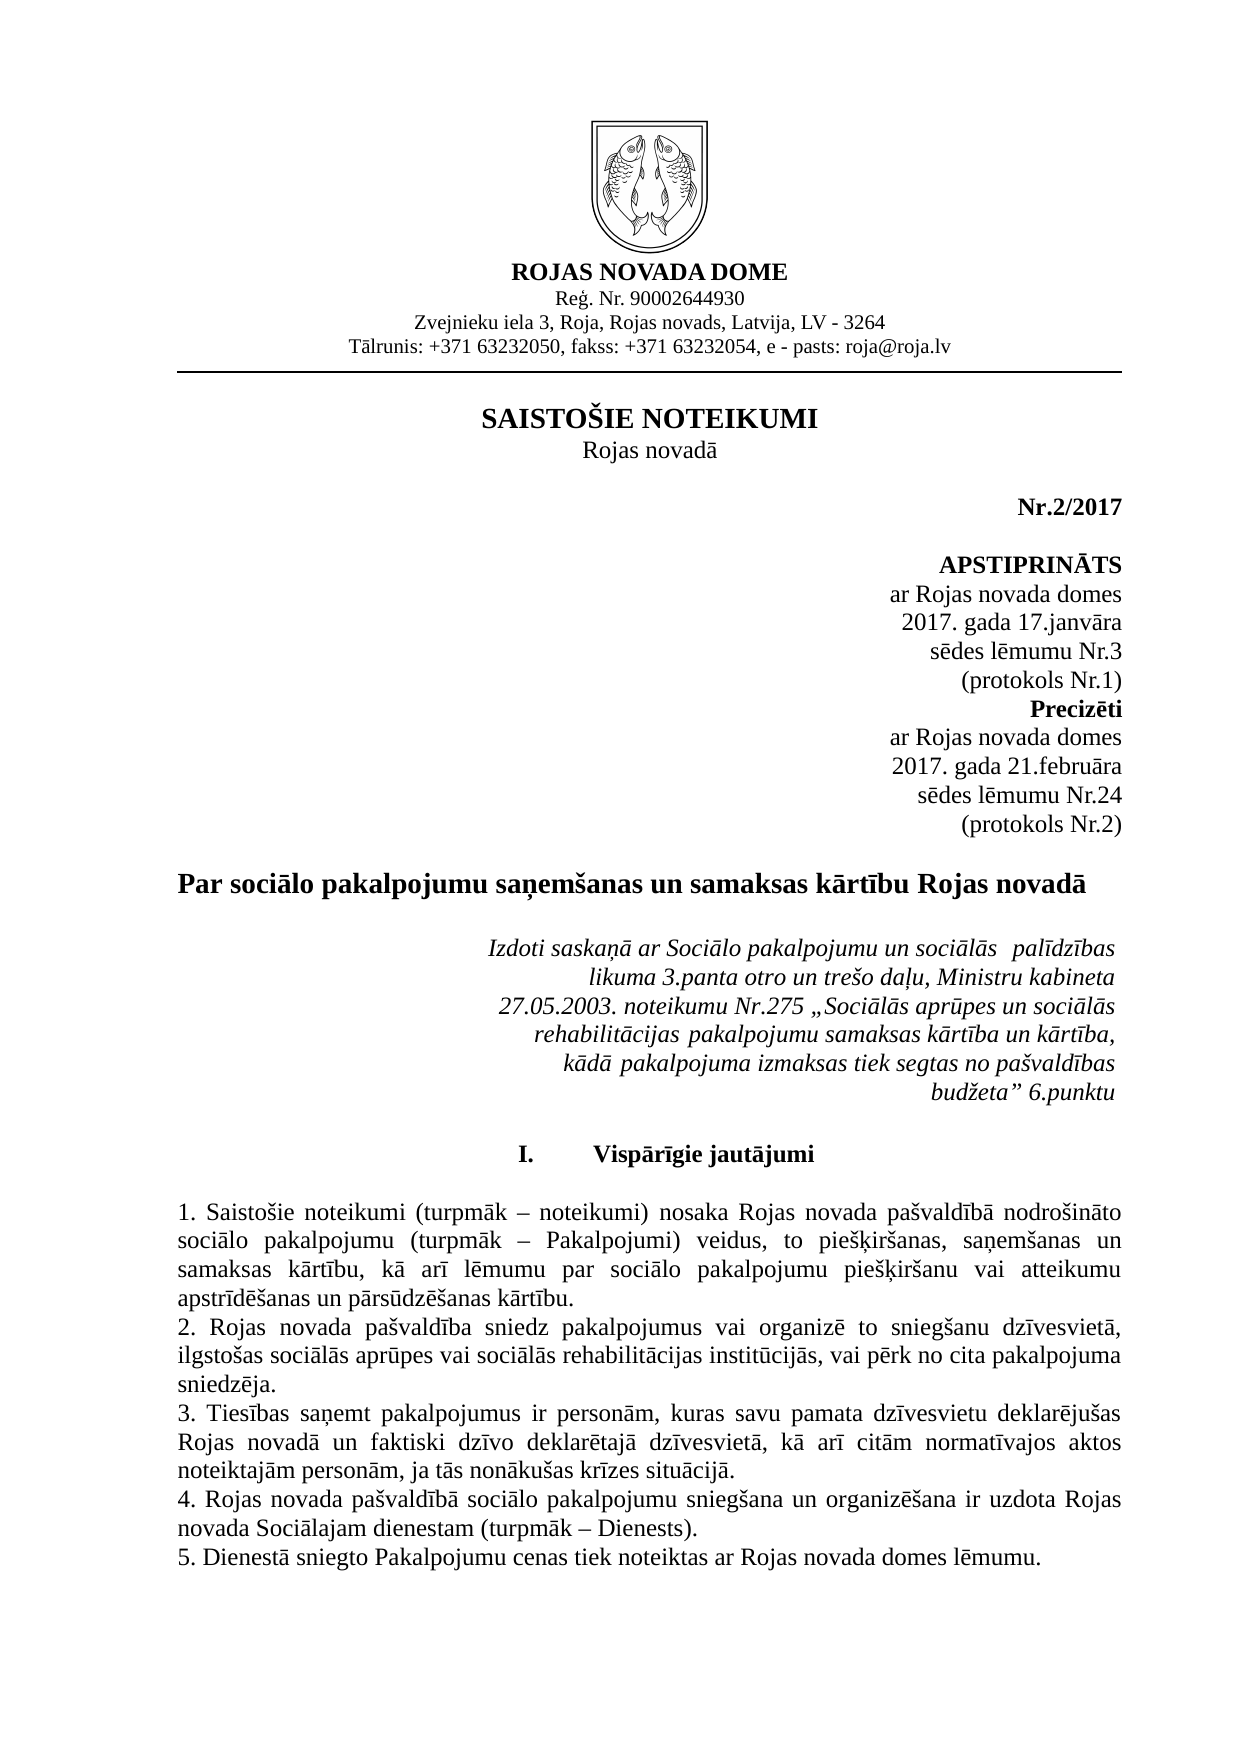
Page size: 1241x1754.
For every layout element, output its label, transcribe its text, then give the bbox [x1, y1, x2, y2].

text Nr.2/2017 [177, 492, 1122, 521]
text sēdes lēmumu Nr.3 [177, 636, 1122, 665]
text Tālrunis: +371 63232050, : +371 63232054, e - pasts: roja@roja.lv [177, 334, 1122, 371]
text 2017. gada 17.janvāra [177, 607, 1122, 636]
text ROJAS NOVADA DOME [177, 257, 1122, 286]
text 1. Saistošie noteikumi (turpmāk – noteikumi) nosaka Rojas novada pašvaldībā nodrošināto sociālo pakalpojumu (turpmāk – Pakalpojumi) veidus, to piešķiršanas, saņemšanas un samaksas kārtību, kā arī lēmumu par sociālo pakalpojumu piešķiršanu vai atteikumu apstrīdēšanas un pārsūdzēšanas kārtību. [177, 1197, 1122, 1312]
text 3. Tiesības saņemt pakalpojumus ir personām, kuras savu pamata dzīvesvietu deklarējušas Rojas novadā un faktiski dzīvo deklarētajā dzīvesvietā, kā arī citām normatīvajos aktos noteiktajām personām, ja tās nonākušas krīzes situācijā. [177, 1398, 1122, 1484]
text Izdoti saskaņā ar Sociālo pakalpojumu un sociālās palīdzības likuma 3.panta otro un trešo daļu, Ministru kabineta 27.05.2003. noteikumu Nr.275 „Sociālās aprūpes un sociālās rehabilitācijas pakalpojumu samaksas kārtība un kārtība, kādā pakalpojuma izmaksas tiek segtas no pašvaldības budžeta” 6.punktu [477, 933, 1118, 1106]
text ( Nr.2) [177, 809, 1122, 837]
text sēdes lēmumu Nr.24 [177, 780, 1122, 809]
text ar Rojas novada domes [177, 722, 1122, 751]
text SAISTOŠIE NOTEIKUMI [177, 401, 1122, 435]
text ar Rojas novada domes [177, 579, 1122, 607]
text Reģ. Nr. 90002644930 [177, 286, 1122, 310]
text Rojas novadā [177, 435, 1122, 464]
text 4. Rojas novada pašvaldībā sociālo pakalpojumu sniegšana un organizēšana ir uzdota Rojas novada Sociālajam dienestam (turpmāk – Dienests). [177, 1484, 1122, 1542]
text Apstiprināts [177, 550, 1122, 579]
text Par sociālo pakalpojumu saņemšanas un samaksas kārtību Rojas novadā [177, 866, 1122, 900]
text Precizēti [177, 694, 1122, 722]
list Vispārīgie jautājumi [215, 1139, 1118, 1168]
picture [589, 118, 710, 256]
text Zvejnieku iela 3, Roja, Rojas novads, Latvija, LV - 3264 [177, 310, 1122, 334]
text ( Nr.1) [177, 665, 1122, 694]
text 2. Rojas novada pašvaldība sniedz pakalpojumus vai organizē to sniegšanu dzīvesvietā, ilgstošas sociālās aprūpes vai sociālās rehabilitācijas institūcijās, vai pērk no cita pakalpojuma sniedzēja. [177, 1312, 1122, 1398]
text 2017. gada 21.februāra [177, 751, 1122, 780]
text 5. Dienestā sniegto Pakalpojumu cenas tiek noteiktas ar Rojas novada domes lēmumu. [177, 1542, 1122, 1571]
